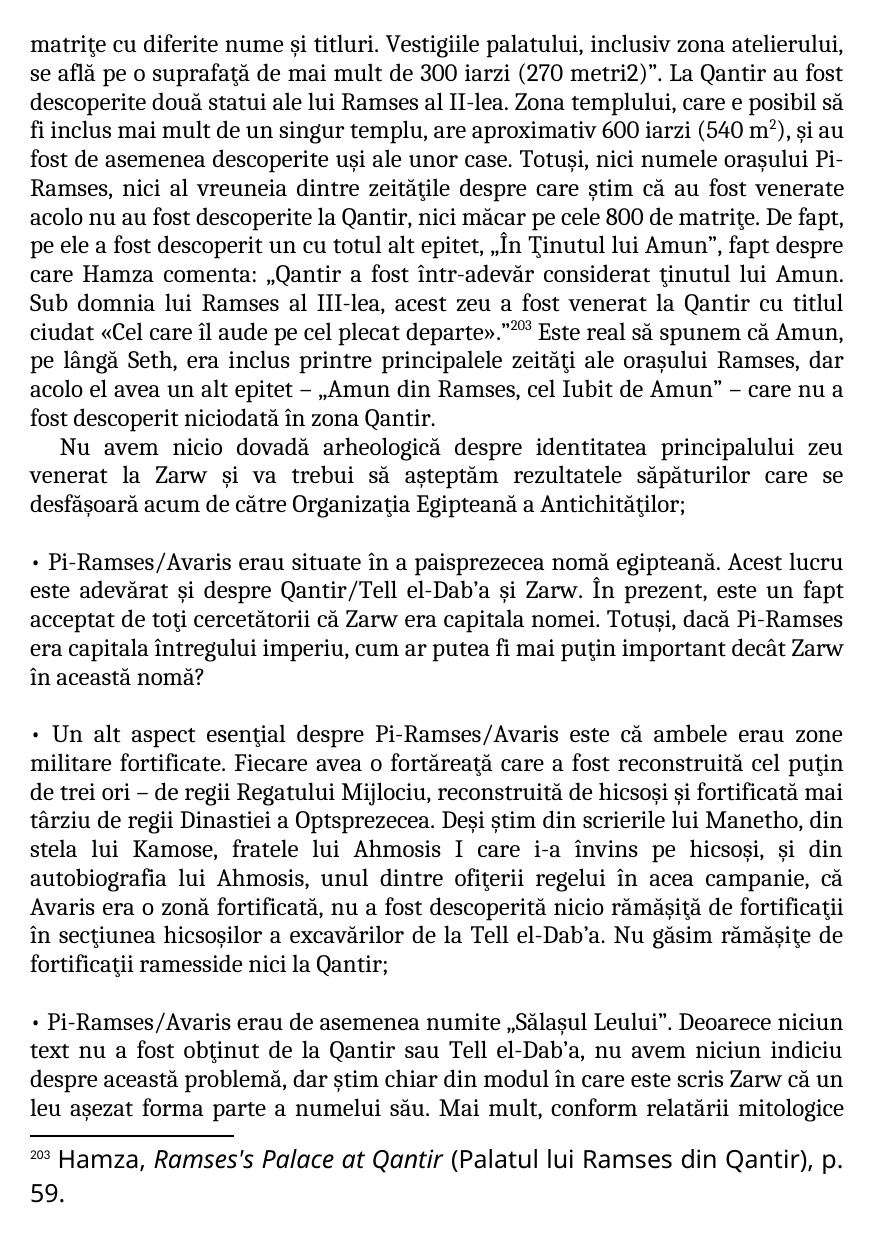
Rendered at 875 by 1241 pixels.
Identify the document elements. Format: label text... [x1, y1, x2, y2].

text Nu avem nicio dovadă arheologică despre identitatea principalului zeu venerat la Zarw şi va trebui să aşteptăm rezultatele săpăturilor care se desfăşoară acum de către Organizaţia Egipteană a Antichităţilor; [30, 432, 844, 519]
text • Un alt aspect esenţial despre Pi-Ramses/Avaris este că ambele erau zone militare fortificate. Fiecare avea o fortăreaţă care a fost reconstruită cel puţin de trei ori – de regii Regatului Mijlociu, reconstruită de hicsoşi şi fortificată mai târziu de regii Dinastiei a Optsprezecea. Deşi ştim din scrierile lui Manetho, din stela lui Kamose, fratele lui Ahmosis I care i-a învins pe hicsoşi, şi din autobiografia lui Ahmosis, unul dintre ofiţerii regelui în acea campanie, că Avaris era o zonă fortificată, nu a fost descoperită nicio rămăşiţă de fortificaţii în secţiunea hicsoşilor a excavărilor de la Tell el-Dab’a. Nu găsim rămăşiţe de fortificaţii ramesside nici la Qantir; [30, 720, 844, 979]
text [30, 30, 844, 432]
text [30, 1007, 844, 1122]
text • Pi-Ramses/Avaris erau situate în a paisprezecea nomă egipteană. Acest lucru este adevărat şi despre Qantir/Tell el-Dab’a şi Zarw. În prezent, este un fapt acceptat de toţi cercetătorii că Zarw era capitala nomei. Totuşi, dacă Pi-Ramses era capitala întregului imperiu, cum ar putea fi mai puţin important decât Zarw în această nomă? [30, 547, 844, 691]
